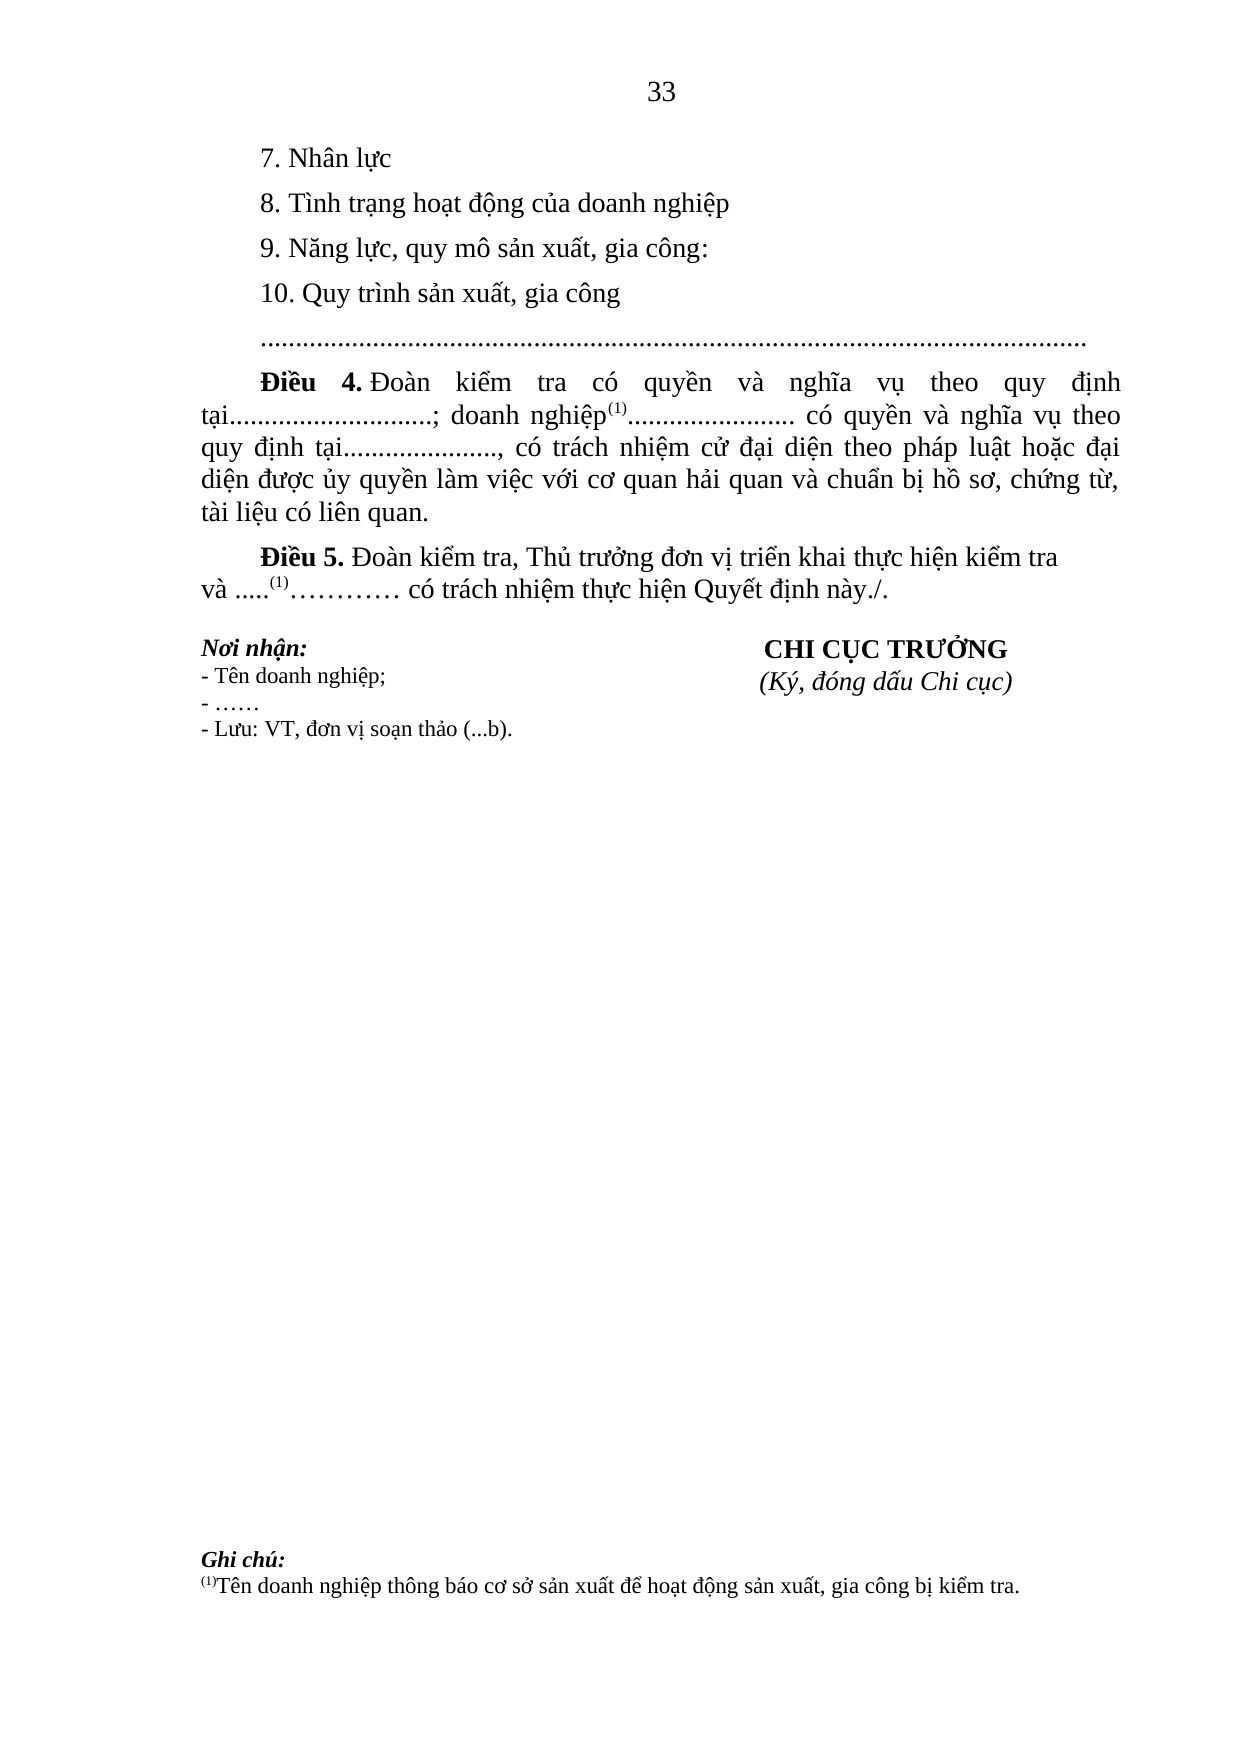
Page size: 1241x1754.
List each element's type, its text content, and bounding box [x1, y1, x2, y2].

table_header CHI CỤC TRƯỞNG (Ký, đóng dấu Chi cục) [644, 634, 1128, 741]
text (1)Tên doanh nghiệp thông báo cơ sở sản xuất để hoạt động sản xuất, gia công bị kiểm tra. [201, 1573, 1122, 1599]
text 9. Năng lực, quy mô sản xuất, gia công: [201, 231, 1122, 263]
text ...................................................................................................................... [201, 321, 1122, 353]
text 7. Nhân lực [201, 141, 1122, 173]
text Điều 5. Đoàn kiểm tra, Thủ trưởng đơn vị triển khai thực hiện kiểm tra và .....(1)………… có trách nhiệm thực hiện Quyết định này./. [201, 540, 1122, 605]
text Điều 4. Đoàn kiểm tra có quyền và nghĩa vụ theo quy định tại.............................; doanh nghiệp(1)........................ có quyền và nghĩa vụ theo quy định tại......................, có trách nhiệm cử đại diện theo pháp luật hoặc đại diện được ủy quyền làm việc với cơ quan hải quan và chuẩn bị hồ sơ, chứng từ, tài liệu có liên quan. [201, 365, 1122, 527]
text Ghi chú: [201, 1546, 1122, 1573]
text 10. Quy trình sản xuất, gia công [201, 276, 1122, 308]
table_header Nơi nhận: - Tên doanh nghiệp; - …… - Lưu: VT, đơn vị soạn thảo (...b). [190, 634, 644, 741]
text 8. Tình trạng hoạt động của doanh nghiệp [201, 186, 1122, 218]
